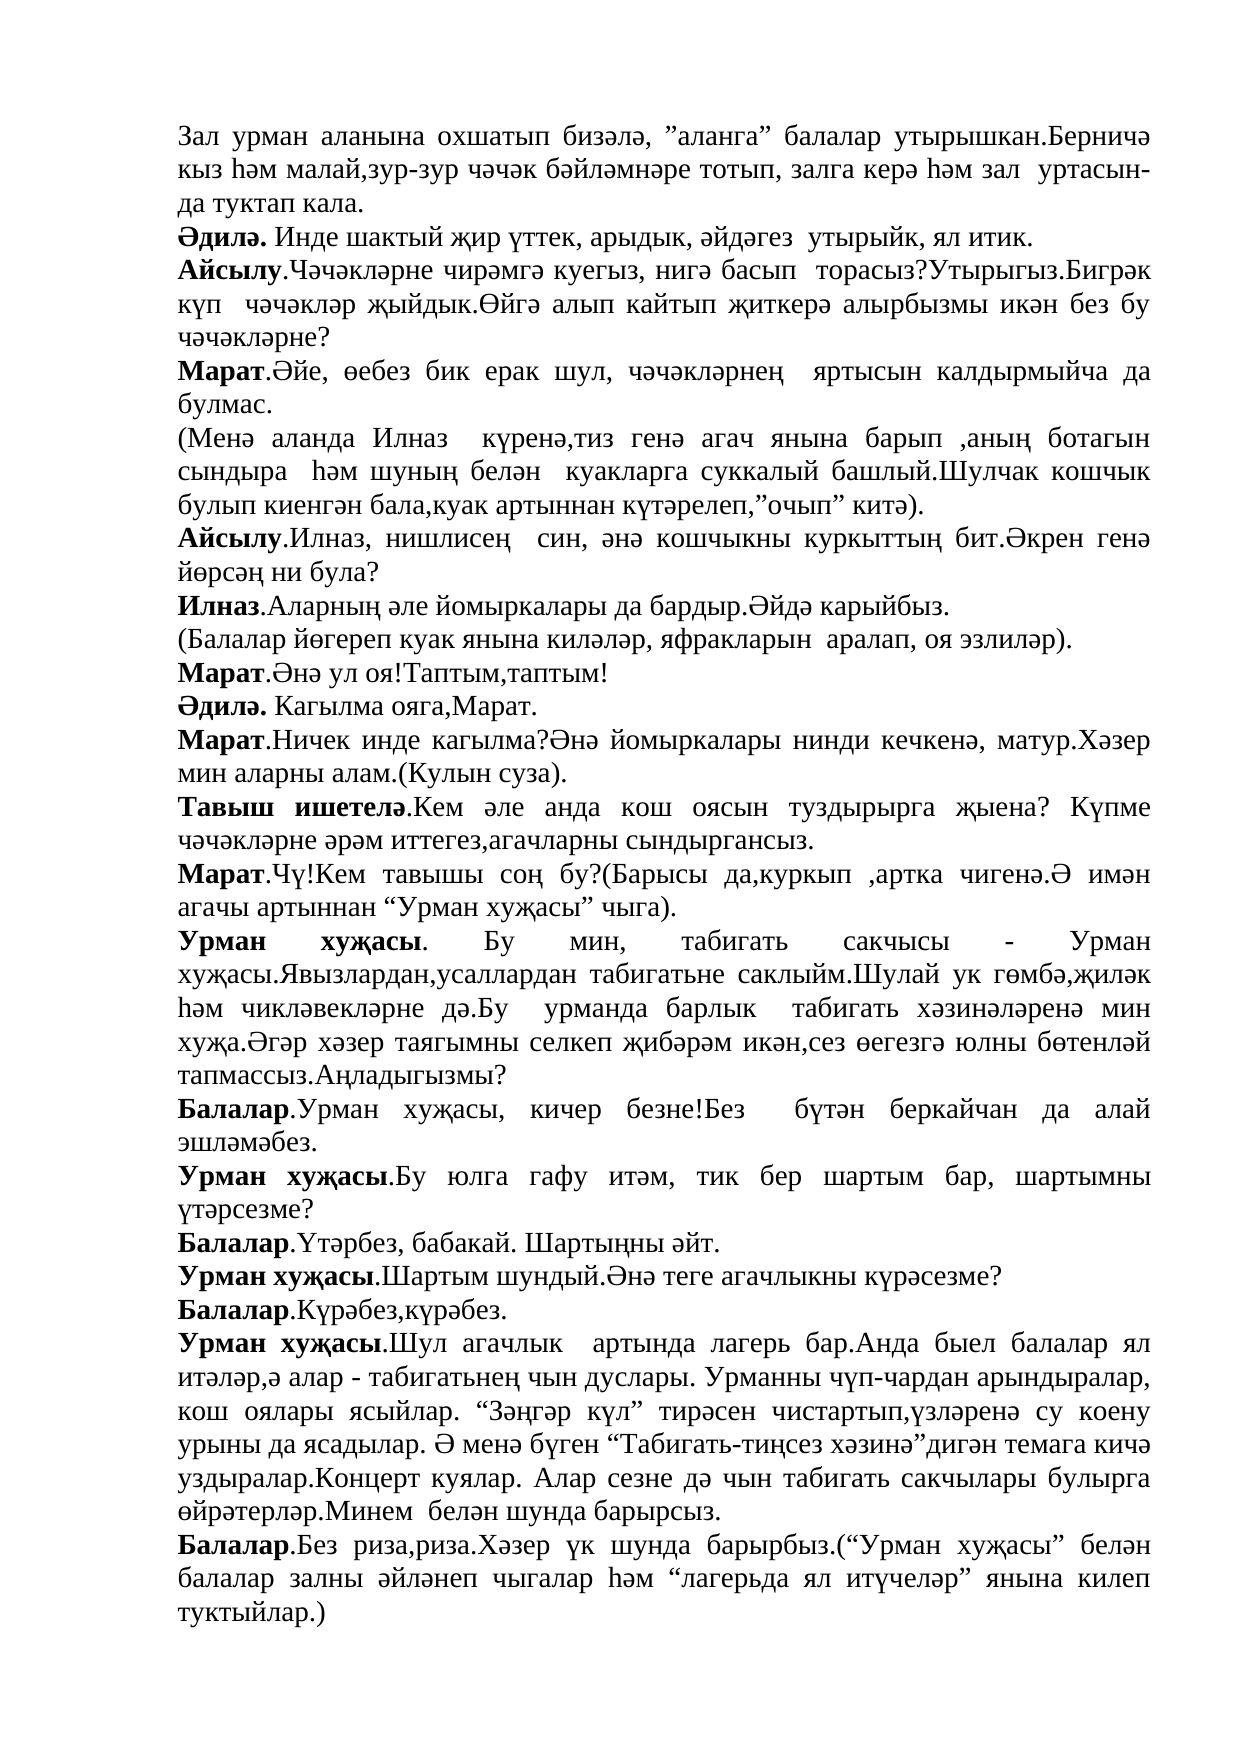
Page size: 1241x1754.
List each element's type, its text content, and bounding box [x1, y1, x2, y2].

text Урман хуҗасы.Бу юлга гафу итәм, тик бер шартым бар, шартымны үтәрсезме? [177, 1158, 1152, 1225]
text Балалар.Күрәбез,күрәбез. [177, 1292, 1152, 1326]
text Марат.Әнә ул оя!Таптым,таптым! [177, 655, 1152, 688]
text Марат.Чү!Кем тавышы соң бу?(Барысы да,куркып ,артка чигенә.Ә имән агачы артыннан “Урман хуҗасы” чыга). [177, 856, 1152, 923]
text Марат.Әйе, өебез бик ерак шул, чәчәкләрнең яртысын калдырмыйча да булмас. [177, 353, 1152, 420]
text Зал урман аланына охшатып бизәлә, ”аланга” балалар утырышкан.Берничә кыз һәм малай,зур-зур чәчәк бәйләмнәре тотып, залга керә һәм зал уртасын-да туктап кала. [177, 118, 1152, 219]
text (Менә аланда Илназ күренә,тиз генә агач янына барып ,аның ботагын сындыра һәм шуның белән куакларга суккалый башлый.Шулчак кошчык булып киенгән бала,куак артыннан күтәрелеп,”очып” китә). [177, 420, 1152, 521]
text Әдилә. Кагылма ояга,Марат. [177, 688, 1152, 722]
text Балалар.Без риза,риза.Хәзер үк шунда барырбыз.(“Урман хуҗасы” белән балалар залны әйләнеп чыгалар һәм “лагерьда ял итүчеләр” янына килеп туктыйлар.) [177, 1527, 1152, 1627]
text Айсылу.Чәчәкләрне чирәмгә куегыз, нигә басып торасыз?Утырыгыз.Бигрәк күп чәчәкләр җыйдык.Өйгә алып кайтып җиткерә алырбызмы икән без бу чәчәкләрне? [177, 252, 1152, 353]
text Балалар.Урман хуҗасы, кичер безне!Без бүтән беркайчан да алай эшләмәбез. [177, 1091, 1152, 1158]
text Урман хуҗасы. Бу мин, табигать сакчысы - Урман хуҗасы.Явызлардан,усаллардан табигатьне саклыйм.Шулай ук гөмбә,җиләк һәм чикләвекләрне дә.Бу урманда барлык табигать хәзинәләренә мин хуҗа.Әгәр хәзер таягымны селкеп җибәрәм икән,сез өегезгә юлны бөтенләй тапмассыз.Аңладыгызмы? [177, 923, 1152, 1091]
text Урман хуҗасы.Шул агачлык артында лагерь бар.Анда быел балалар ял итәләр,ә алар - табигатьнең чын дуслары. Урманны чүп-чардан арындыралар, кош оялары ясыйлар. “Зәңгәр күл” тирәсен чистартып,үзләренә су коену урыны да ясадылар. Ә менә бүген “Табигать-тиңсез хәзинә”дигән темага кичә уздыралар.Концерт куялар. Алар сезне дә чын табигать сакчылары булырга өйрәтерләр.Минем белән шунда барырсыз. [177, 1326, 1152, 1527]
text Балалар.Үтәрбез, бабакай. Шартыңны әйт. [177, 1225, 1152, 1258]
text (Балалар йөгереп куак янына киләләр, яфракларын аралап, оя эзлиләр). [177, 621, 1152, 655]
text Марат.Ничек инде кагылма?Әнә йомыркалары нинди кечкенә, матур.Хәзер мин аларны алам.(Кулын суза). [177, 722, 1152, 789]
text Айсылу.Илназ, нишлисең син, әнә кошчыкны куркыттың бит.Әкрен генә йөрсәң ни була? [177, 521, 1152, 588]
text Тавыш ишетелә.Кем әле анда кош оясын туздырырга җыена? Күпме чәчәкләрне әрәм иттегез,агачларны сындыргансыз. [177, 789, 1152, 856]
text Илназ.Аларның әле йомыркалары да бардыр.Әйдә карыйбыз. [177, 588, 1152, 621]
text Әдилә. Инде шактый җир үттек, арыдык, әйдәгез утырыйк, ял итик. [177, 219, 1152, 252]
text Урман хуҗасы.Шартым шундый.Әнә теге агачлыкны күрәсезме? [177, 1258, 1152, 1292]
